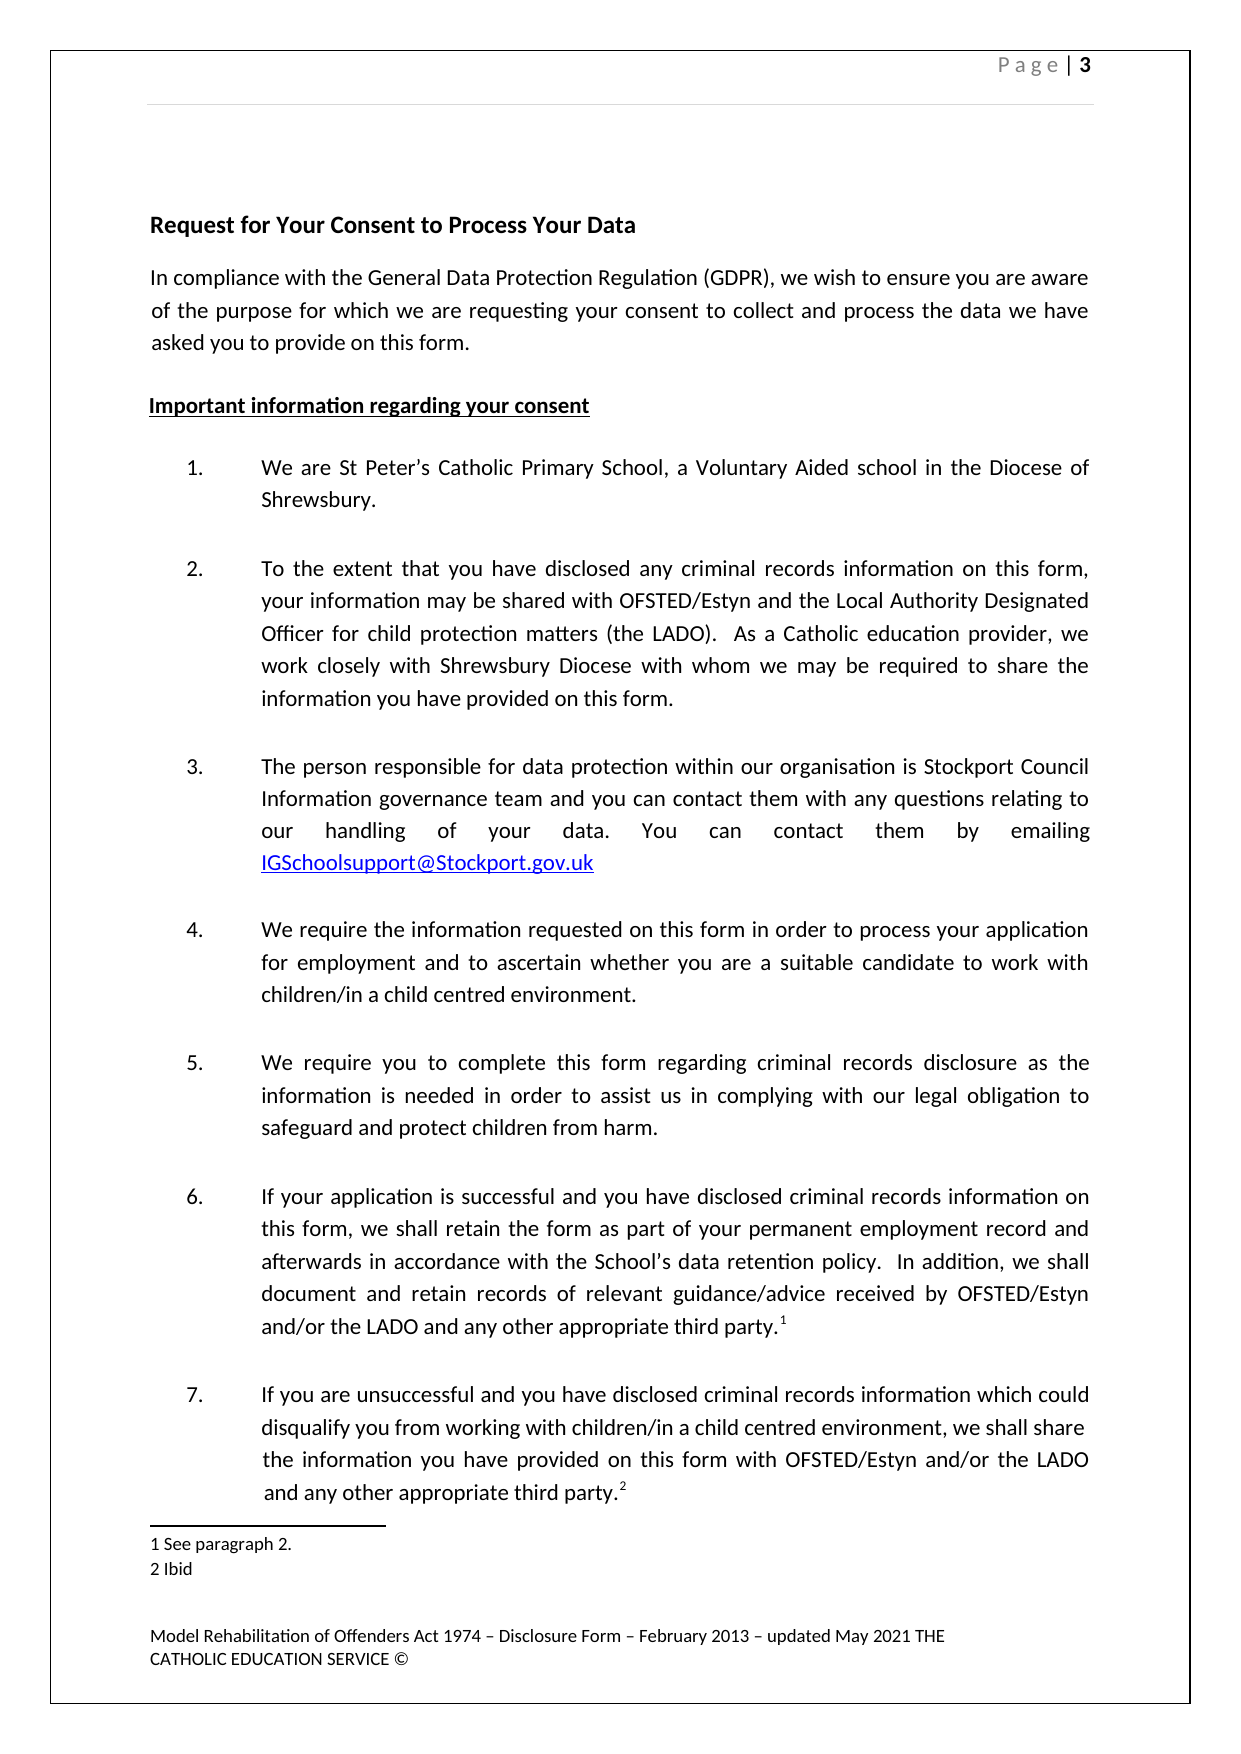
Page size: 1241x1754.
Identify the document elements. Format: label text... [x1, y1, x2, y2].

list We are St Peter’s Catholic Primary School, a Voluntary Aided school in the Diocese of Shrewsbury. [186, 453, 1091, 513]
list To the extent that you have disclosed any criminal records information on this form, your information may be shared with OFSTED/Estyn and the Local Authority Designated Officer for child protection matters (the LADO). As a Catholic education provider, we work closely with Shrewsbury Diocese with whom we may be required to share the information you have provided on this form. [186, 554, 1091, 712]
list We require you to complete this form regarding criminal records disclosure as the information is needed in order to assist us in complying with our legal obligation to safeguard and protect children from harm. [186, 1048, 1091, 1141]
text In compliance with the General Data Protection Regulation (GDPR), we wish to ensure you are aware of the purpose for which we are requesting your consent to collect and process the data we have asked you to provide on this form. [150, 263, 1091, 356]
list If you are unsuccessful and you have disclosed criminal records information which could disqualify you from working with children/in a child centred environment, we shall share [186, 1380, 1091, 1441]
list The person responsible for data protection within our organisation is Stockport Council Information governance team and you can contact them with any questions relating to our handling of your data. You can contact them by emailing IGSchoolsupport@Stockport.gov.uk [186, 752, 1091, 876]
list We require the information requested on this form in order to process your application for employment and to ascertain whether you are a suitable candidate to work with children/in a child centred environment. [186, 915, 1091, 1008]
list If your application is successful and you have disclosed criminal records information on this form, we shall retain the form as part of your permanent employment record and afterwards in accordance with the School’s data retention policy. In addition, we shall document and retain records of relevant guidance/advice received by OFSTED/Estyn and/or the LADO and any other appropriate third party. [186, 1182, 1091, 1340]
subtitle Important information regarding your consent [148, 391, 1091, 419]
text the information you have provided on this form with OFSTED/Estyn and/or the LADO and any other appropriate third party. [262, 1445, 1091, 1506]
text Request for Your Consent to Process Your Data [150, 209, 1091, 240]
